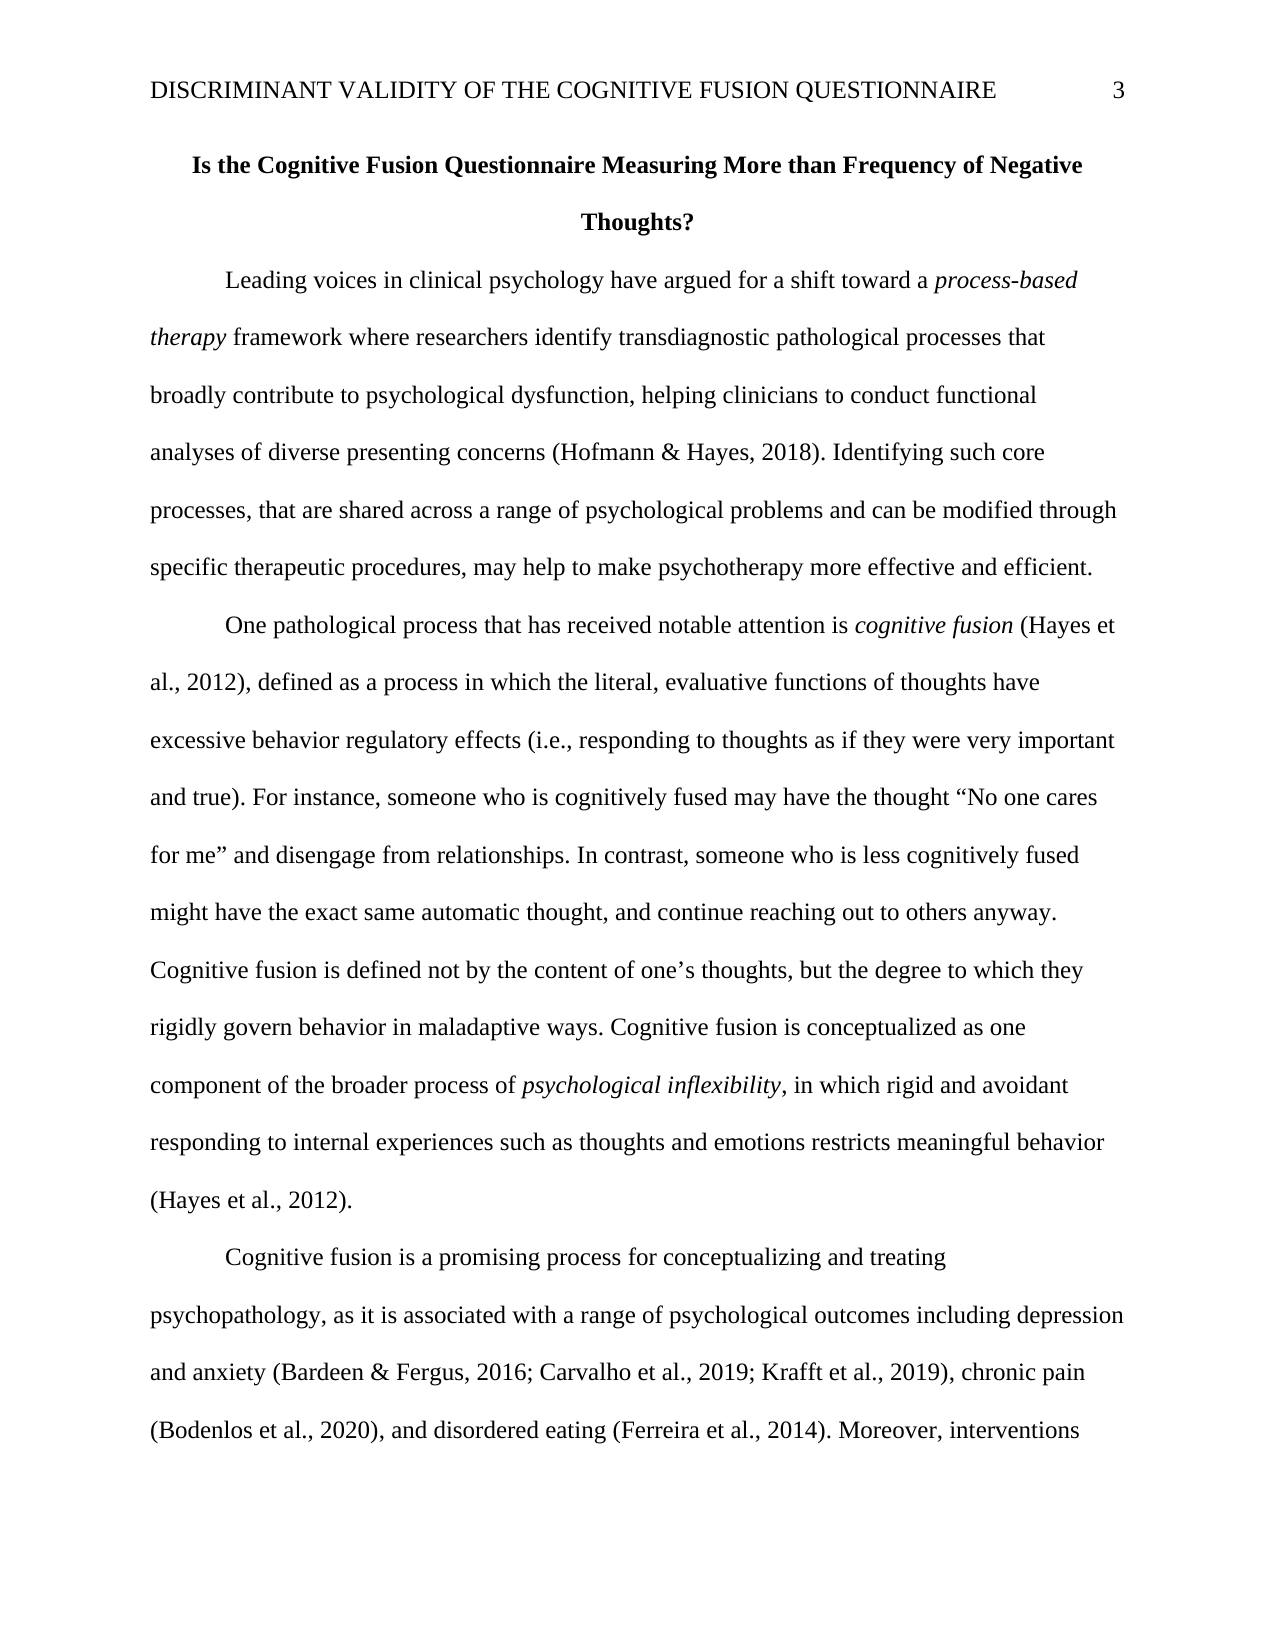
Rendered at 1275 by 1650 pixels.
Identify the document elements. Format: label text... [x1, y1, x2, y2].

text One pathological process that has received notable attention is cognitive fusion (Hayes et al., 2012), defined as a process in which the literal, evaluative functions of thoughts have excessive behavior regulatory effects (i.e., responding to thoughts as if they were very important and true). For instance, someone who is cognitively fused may have the thought “No one cares for me” and disengage from relationships. In contrast, someone who is less cognitively fused might have the exact same automatic thought, and continue reaching out to others anyway. Cognitive fusion is defined not by the content of one’s thoughts, but the degree to which they rigidly govern behavior in maladaptive ways. Cognitive fusion is conceptualized as one component of the broader process of psychological inflexibility, in which rigid and avoidant responding to internal experiences such as thoughts and emotions restricts meaningful behavior (Hayes et al., 2012). [150, 610, 1125, 1214]
text Leading voices in clinical psychology have argued for a shift toward a process-based therapy framework where researchers identify transdiagnostic pathological processes that broadly contribute to psychological dysfunction, helping clinicians to conduct functional analyses of diverse presenting concerns (Hofmann & Hayes, 2018). Identifying such core processes, that are shared across a range of psychological problems and can be modified through specific therapeutic procedures, may help to make psychotherapy more effective and efficient. [150, 265, 1125, 581]
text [150, 1242, 1125, 1444]
text Is the Cognitive Fusion Questionnaire Measuring More than Frequency of Negative Thoughts? [150, 150, 1125, 236]
